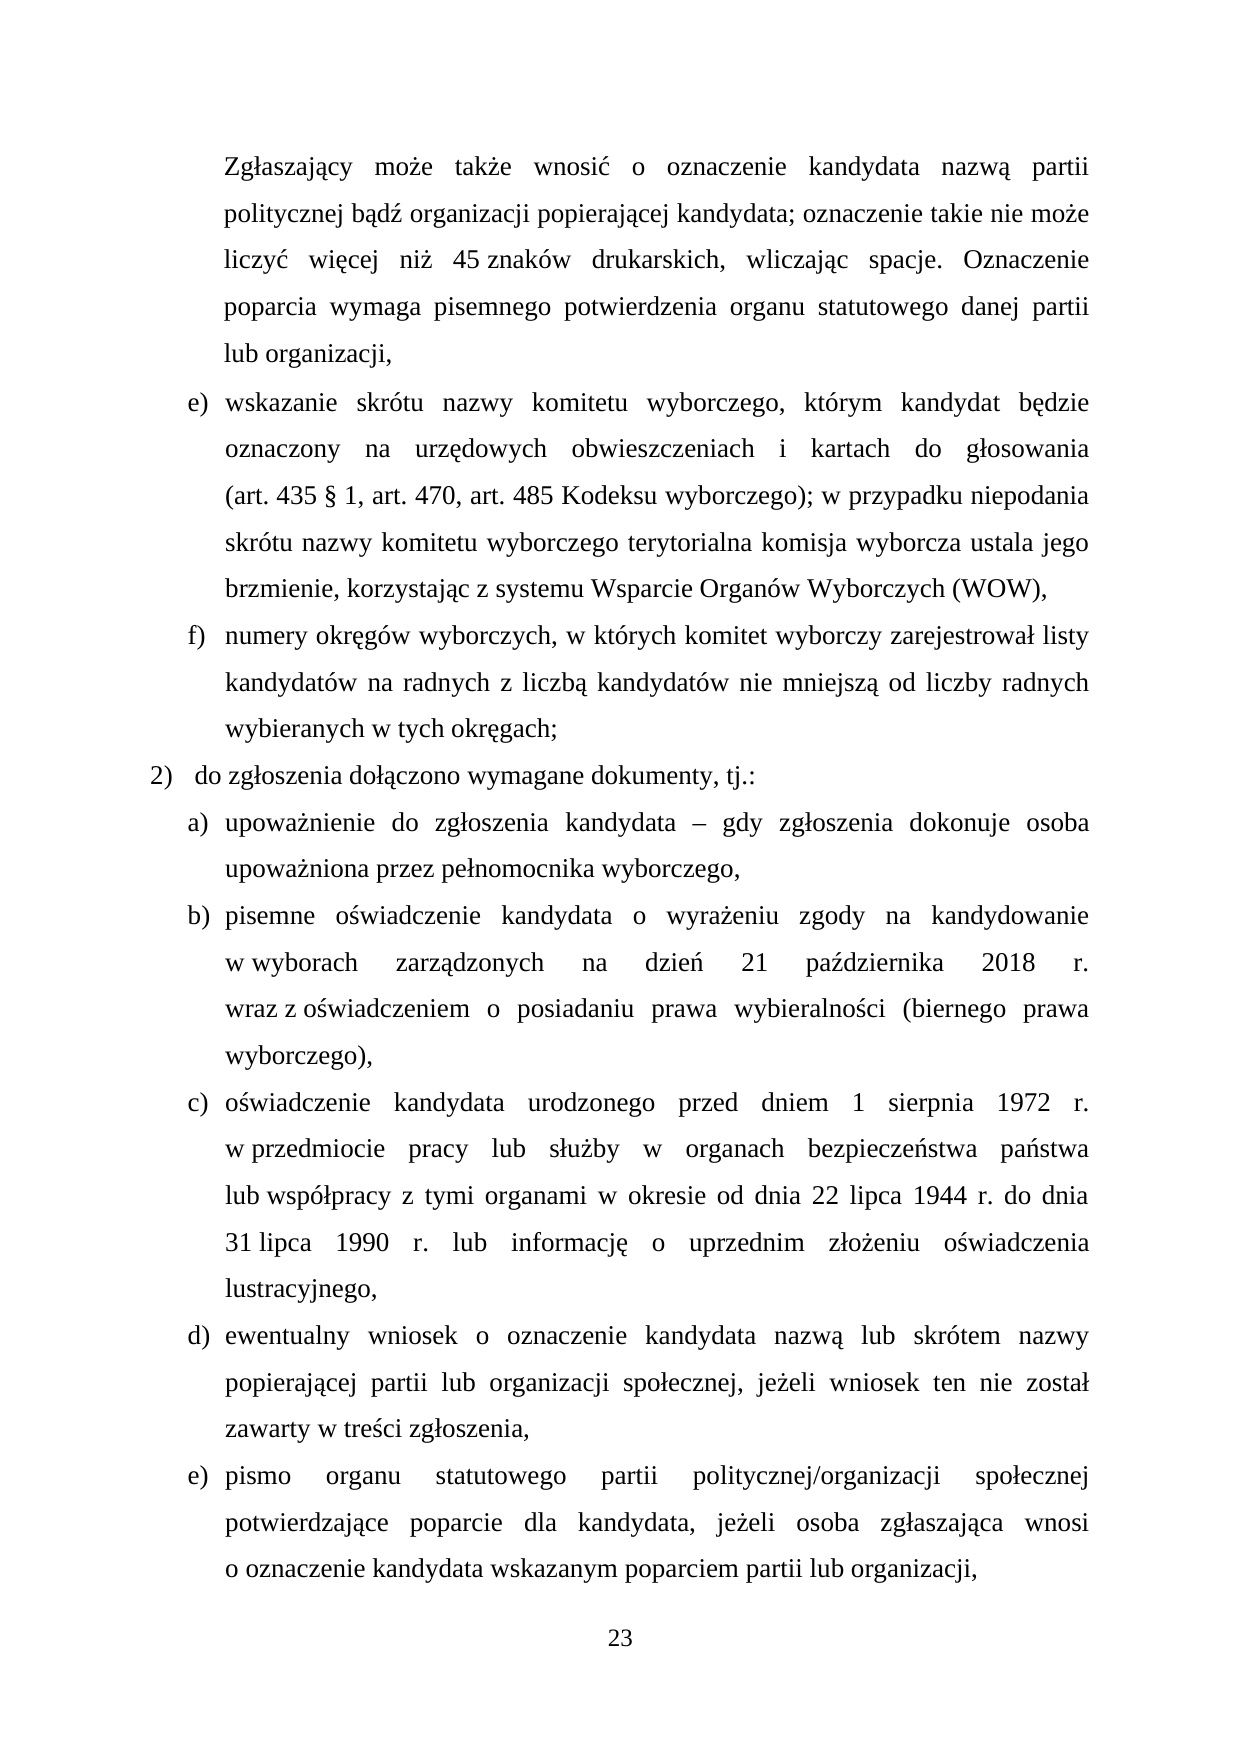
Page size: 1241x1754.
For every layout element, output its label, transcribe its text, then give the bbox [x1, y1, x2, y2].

list numery okręgów wyborczych, w których komitet wyborczy zarejestrował listy kandydatów na radnych z liczbą kandydatów nie mniejszą od liczby radnych wybieranych w tych okręgach; [187, 619, 1090, 744]
list pismo organu statutowego partii politycznej/organizacji społecznej potwierdzające poparcie dla kandydata, jeżeli osoba zgłaszająca wnosi o oznaczenie kandydata wskazanym poparciem partii lub organizacji, [187, 1459, 1090, 1584]
list ewentualny wniosek o oznaczenie kandydata nazwą lub skrótem nazwy popierającej partii lub organizacji społecznej, jeżeli wniosek ten nie został zawarty w treści zgłoszenia, [187, 1319, 1090, 1444]
text Zgłaszający może także wnosić o oznaczenie kandydata nazwą partii politycznej bądź organizacji popierającej kandydata; oznaczenie takie nie może liczyć więcej niż 45 znaków drukarskich, wliczając spacje. Oznaczenie poparcia wymaga pisemnego potwierdzenia organu statutowego danej partii lub organizacji, [224, 150, 1090, 368]
list pisemne oświadczenie kandydata o wyrażeniu zgody na kandydowanie w wyborach zarządzonych na dzień 21 października 2018 r. wraz z oświadczeniem o posiadaniu prawa wybieralności (biernego prawa wyborczego), [187, 899, 1090, 1070]
list oświadczenie kandydata urodzonego przed dniem 1 sierpnia 1972 r. w przedmiocie pracy lub służby w organach bezpieczeństwa państwa lub współpracy z tymi organami w okresie od dnia 22 lipca 1944 r. do dnia 31 lipca 1990 r. lub informację o uprzednim złożeniu oświadczenia lustracyjnego, [187, 1086, 1090, 1304]
list upoważnienie do zgłoszenia kandydata – gdy zgłoszenia dokonuje osoba upoważniona przez pełnomocnika wyborczego, [187, 806, 1090, 884]
list wskazanie skrótu nazwy komitetu wyborczego, którym kandydat będzie oznaczony na urzędowych obwieszczeniach i kartach do głosowania (art. 435 § 1, art. 470, art. 485 Kodeksu wyborczego); w przypadku niepodania skrótu nazwy komitetu wyborczego terytorialna komisja wyborcza ustala jego brzmienie, korzystając z systemu Wsparcie Organów Wyborczych (WOW), [187, 386, 1090, 604]
list do zgłoszenia dołączono wymagane dokumenty, tj.: [150, 759, 1090, 790]
